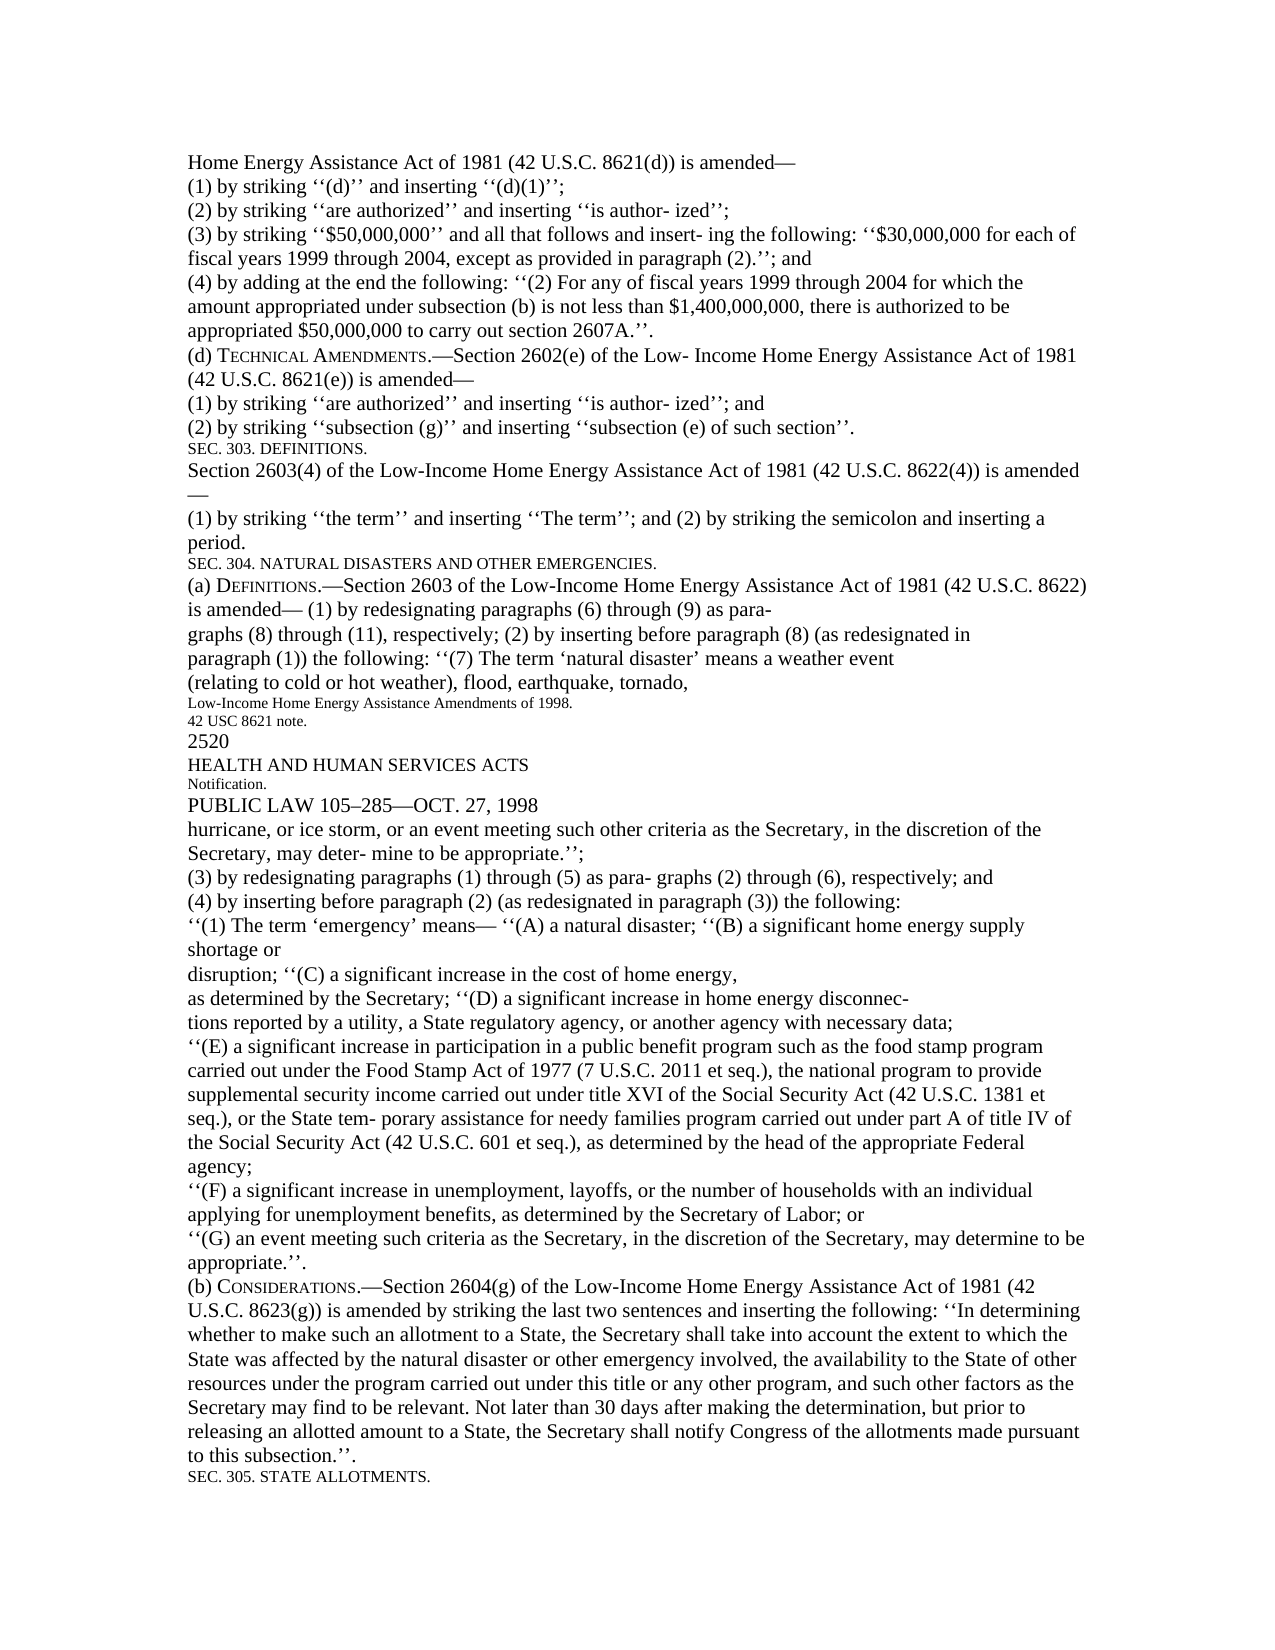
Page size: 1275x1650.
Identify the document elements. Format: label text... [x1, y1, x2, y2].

text (1) by striking ‘‘the term’’ and inserting ‘‘The term’’; and (2) by striking the semicolon and inserting a period. [187, 506, 1087, 554]
text 42 USC 8621 note. [187, 712, 1087, 729]
text SEC. 304. NATURAL DISASTERS AND OTHER EMERGENCIES. [187, 554, 1087, 573]
text (3) by striking ‘‘$50,000,000’’ and all that follows and insert- ing the following: ‘‘$30,000,000 for each of fiscal years 1999 through 2004, except as provided in paragraph (2).’’; and [187, 222, 1087, 270]
text 2520 [187, 729, 1087, 753]
text HEALTH AND HUMAN SERVICES ACTS [187, 753, 1087, 775]
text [187, 150, 1087, 174]
text ‘‘(1) The term ‘emergency’ means— ‘‘(A) a natural disaster; ‘‘(B) a significant home energy supply shortage or [187, 913, 1087, 961]
text (1) by striking ‘‘are authorized’’ and inserting ‘‘is author- ized’’; and [187, 391, 1087, 415]
text disruption; ‘‘(C) a significant increase in the cost of home energy, [187, 961, 1087, 986]
text Low-Income Home Energy Assistance Amendments of 1998. [187, 694, 1087, 712]
text (2) by striking ‘‘are authorized’’ and inserting ‘‘is author- ized’’; [187, 198, 1087, 222]
text (a) DEFINITIONS.—Section 2603 of the Low-Income Home Energy Assistance Act of 1981 (42 U.S.C. 8622) is amended— (1) by redesignating paragraphs (6) through (9) as para- [187, 573, 1087, 621]
text SEC. 305. STATE ALLOTMENTS. [187, 1467, 1087, 1486]
text as determined by the Secretary; ‘‘(D) a significant increase in home energy disconnec- [187, 986, 1087, 1009]
text Notification. [187, 775, 1087, 793]
text amount appropriated under subsection (b) is not less than $1,400,000,000, there is authorized to be appropriated $50,000,000 to carry out section 2607A.’’. [187, 294, 1087, 342]
text PUBLIC LAW 105–285—OCT. 27, 1998 [187, 793, 1087, 817]
text (3) by redesignating paragraphs (1) through (5) as para- graphs (2) through (6), respectively; and [187, 865, 1087, 889]
text (4) by adding at the end the following: ‘‘(2) For any of fiscal years 1999 through 2004 for which the [187, 270, 1087, 294]
text ‘‘(E) a significant increase in participation in a public benefit program such as the food stamp program carried out under the Food Stamp Act of 1977 (7 U.S.C. 2011 et seq.), the national program to provide supplemental security income carried out under title XVI of the Social Security Act (42 U.S.C. 1381 et seq.), or the State tem- porary assistance for needy families program carried out under part A of title IV of the Social Security Act (42 U.S.C. 601 et seq.), as determined by the head of the appropriate Federal agency; [187, 1034, 1087, 1178]
text (relating to cold or hot weather), flood, earthquake, tornado, [187, 669, 1087, 694]
text (b) CONSIDERATIONS.—Section 2604(g) of the Low-Income Home Energy Assistance Act of 1981 (42 U.S.C. 8623(g)) is amended by striking the last two sentences and inserting the following: ‘‘In determining whether to make such an allotment to a State, the Secretary shall take into account the extent to which the State was affected by the natural disaster or other emergency involved, the availability to the State of other resources under the program carried out under this title or any other program, and such other factors as the Secretary may find to be relevant. Not later than 30 days after making the determination, but prior to releasing an allotted amount to a State, the Secretary shall notify Congress of the allotments made pursuant to this subsection.’’. [187, 1274, 1087, 1467]
text tions reported by a utility, a State regulatory agency, or another agency with necessary data; [187, 1009, 1087, 1034]
text (1) by striking ‘‘(d)’’ and inserting ‘‘(d)(1)’’; [187, 174, 1087, 198]
text (d) TECHNICAL AMENDMENTS.—Section 2602(e) of the Low- Income Home Energy Assistance Act of 1981 (42 U.S.C. 8621(e)) is amended— [187, 342, 1087, 391]
text hurricane, or ice storm, or an event meeting such other criteria as the Secretary, in the discretion of the Secretary, may deter- mine to be appropriate.’’; [187, 817, 1087, 865]
text ‘‘(G) an event meeting such criteria as the Secretary, in the discretion of the Secretary, may determine to be appropriate.’’. [187, 1226, 1087, 1274]
text (4) by inserting before paragraph (2) (as redesignated in paragraph (3)) the following: [187, 889, 1087, 913]
text (2) by striking ‘‘subsection (g)’’ and inserting ‘‘subsection (e) of such section’’. [187, 415, 1087, 439]
text graphs (8) through (11), respectively; (2) by inserting before paragraph (8) (as redesignated in [187, 621, 1087, 646]
text paragraph (1)) the following: ‘‘(7) The term ‘natural disaster’ means a weather event [187, 646, 1087, 669]
text Section 2603(4) of the Low-Income Home Energy Assistance Act of 1981 (42 U.S.C. 8622(4)) is amended— [187, 458, 1087, 506]
text SEC. 303. DEFINITIONS. [187, 439, 1087, 458]
text ‘‘(F) a significant increase in unemployment, layoffs, or the number of households with an individual applying for unemployment benefits, as determined by the Secretary of Labor; or [187, 1178, 1087, 1226]
